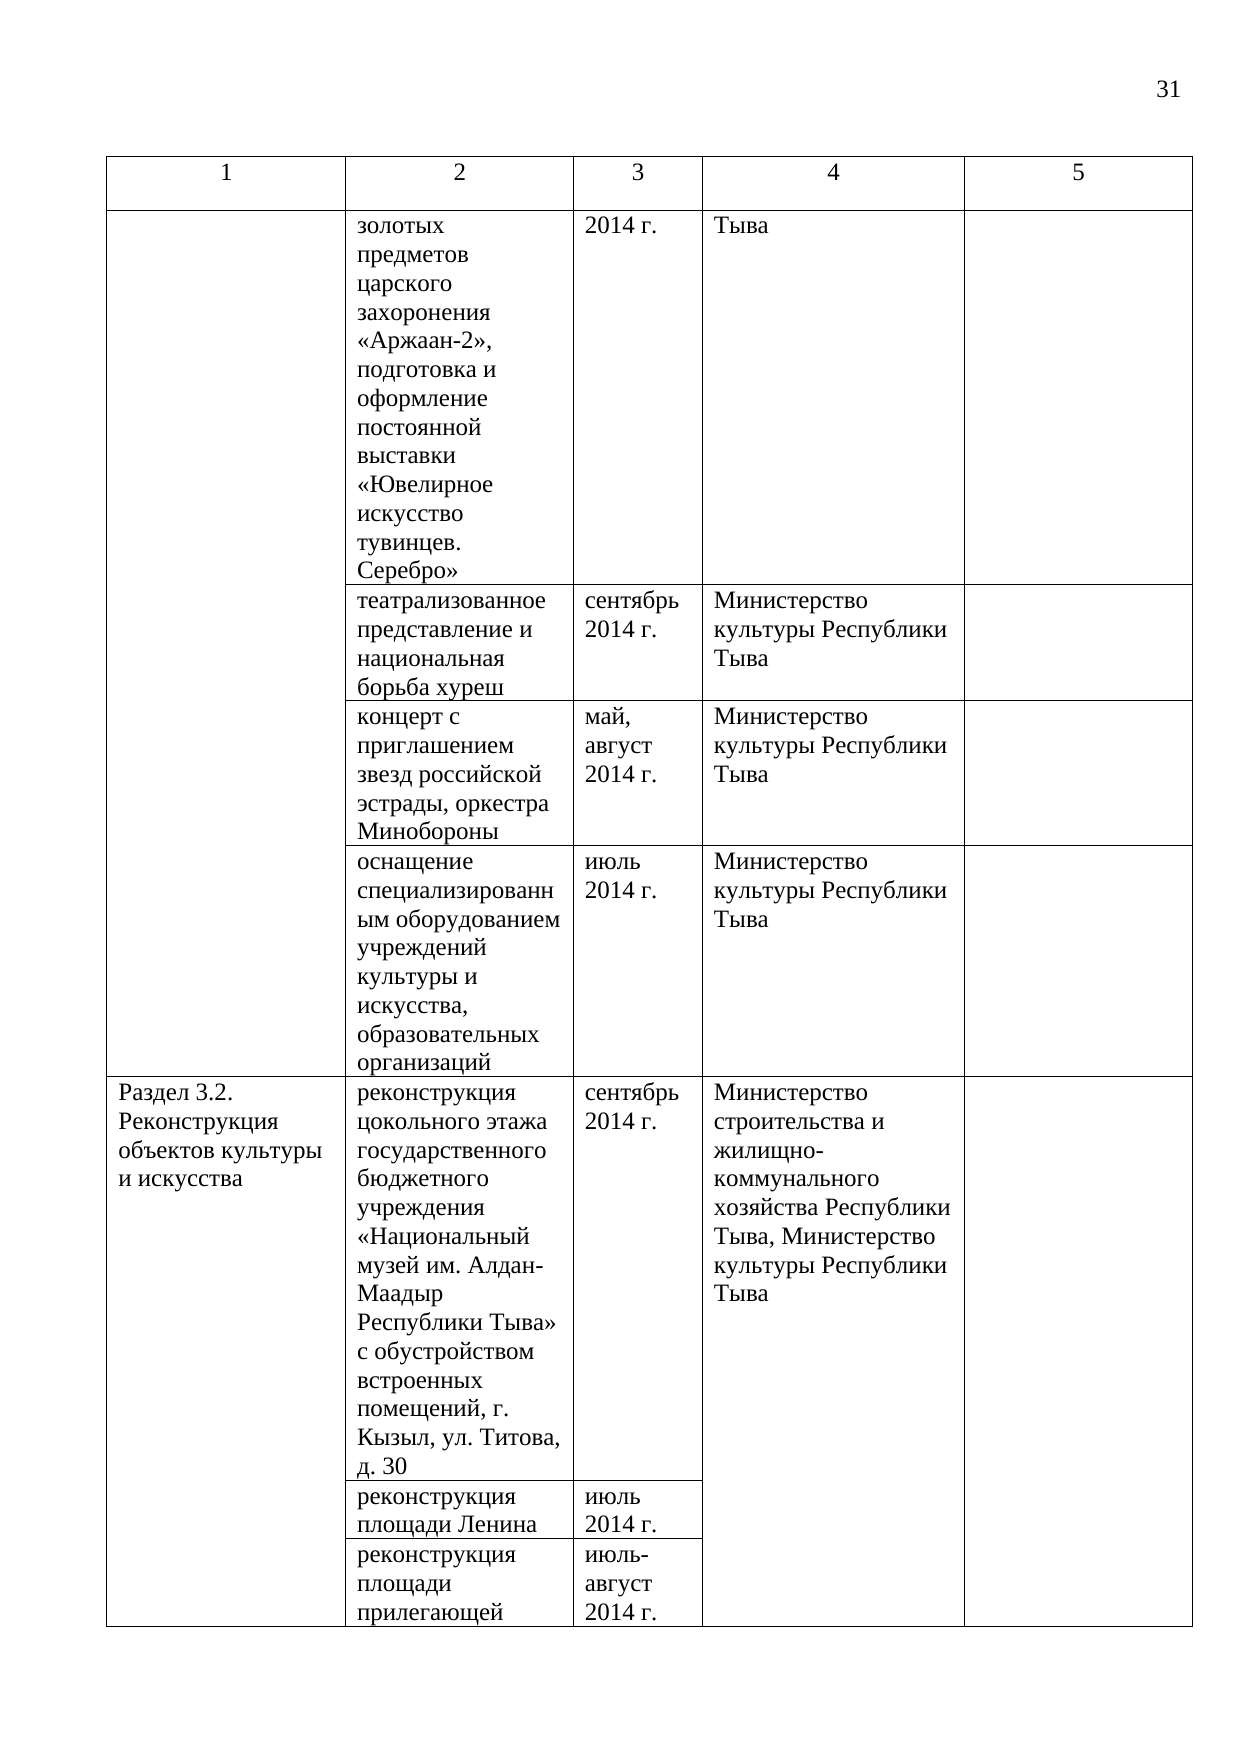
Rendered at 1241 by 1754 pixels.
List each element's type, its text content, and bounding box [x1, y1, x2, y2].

table_cell Министерство культуры Республики Тыва [703, 585, 964, 700]
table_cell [346, 1539, 573, 1626]
table_cell Раздел 3.2. Реконструкция объектов культуры и искусства [107, 1077, 345, 1626]
table_cell июль 2014 г. [574, 846, 702, 1076]
table_cell [965, 846, 1192, 1076]
table_cell июль-август 2014 г. [574, 1539, 702, 1626]
table_cell золотых предметов царского захоронения «Аржаан-2», подготовка и оформление постоянной выставки «Ювелирное искусство тувинцев. Серебро» [346, 211, 573, 584]
table_cell сентябрь 2014 г. [574, 1077, 702, 1480]
table_cell [965, 701, 1192, 845]
table_cell Министерство культуры Республики Тыва [703, 701, 964, 845]
table_cell [965, 1077, 1192, 1626]
table_cell 1 [107, 157, 345, 209]
table_cell оснащение специализированным оборудованием учреждений культуры и искусства, образовательных организаций [346, 846, 573, 1076]
table_cell 2 [346, 157, 573, 209]
table_cell 5 [965, 157, 1192, 209]
table_cell Министерство строительства и жилищно-коммунального хозяйства Республики Тыва, Министерство культуры Республики Тыва [703, 1077, 964, 1626]
table_cell [965, 211, 1192, 584]
table_cell июль 2014 г. [574, 1481, 702, 1538]
table_cell 2014 г. [574, 211, 702, 584]
table_cell май, август 2014 г. [574, 701, 702, 845]
table_cell концерт с приглашением звезд российской эстрады, оркестра Минобороны [346, 701, 573, 845]
table_cell [965, 585, 1192, 700]
table_cell Министерство культуры Республики Тыва [703, 846, 964, 1076]
table_cell реконструкция площади Ленина [346, 1481, 573, 1538]
table_cell [107, 211, 345, 1076]
table_cell 4 [703, 157, 964, 209]
table_cell 3 [574, 157, 702, 209]
table_cell реконструкция цокольного этажа государственного бюджетного учреждения «Национальный музей им. Алдан-Маадыр Республики Тыва» с обустройством встроенных помещений, г. Кызыл, ул. Титова, д. 30 [346, 1077, 573, 1480]
table_cell сентябрь 2014 г. [574, 585, 702, 700]
table_cell театрализованное представление и национальная борьба хуреш [346, 585, 573, 700]
table_cell Тыва [703, 211, 964, 584]
